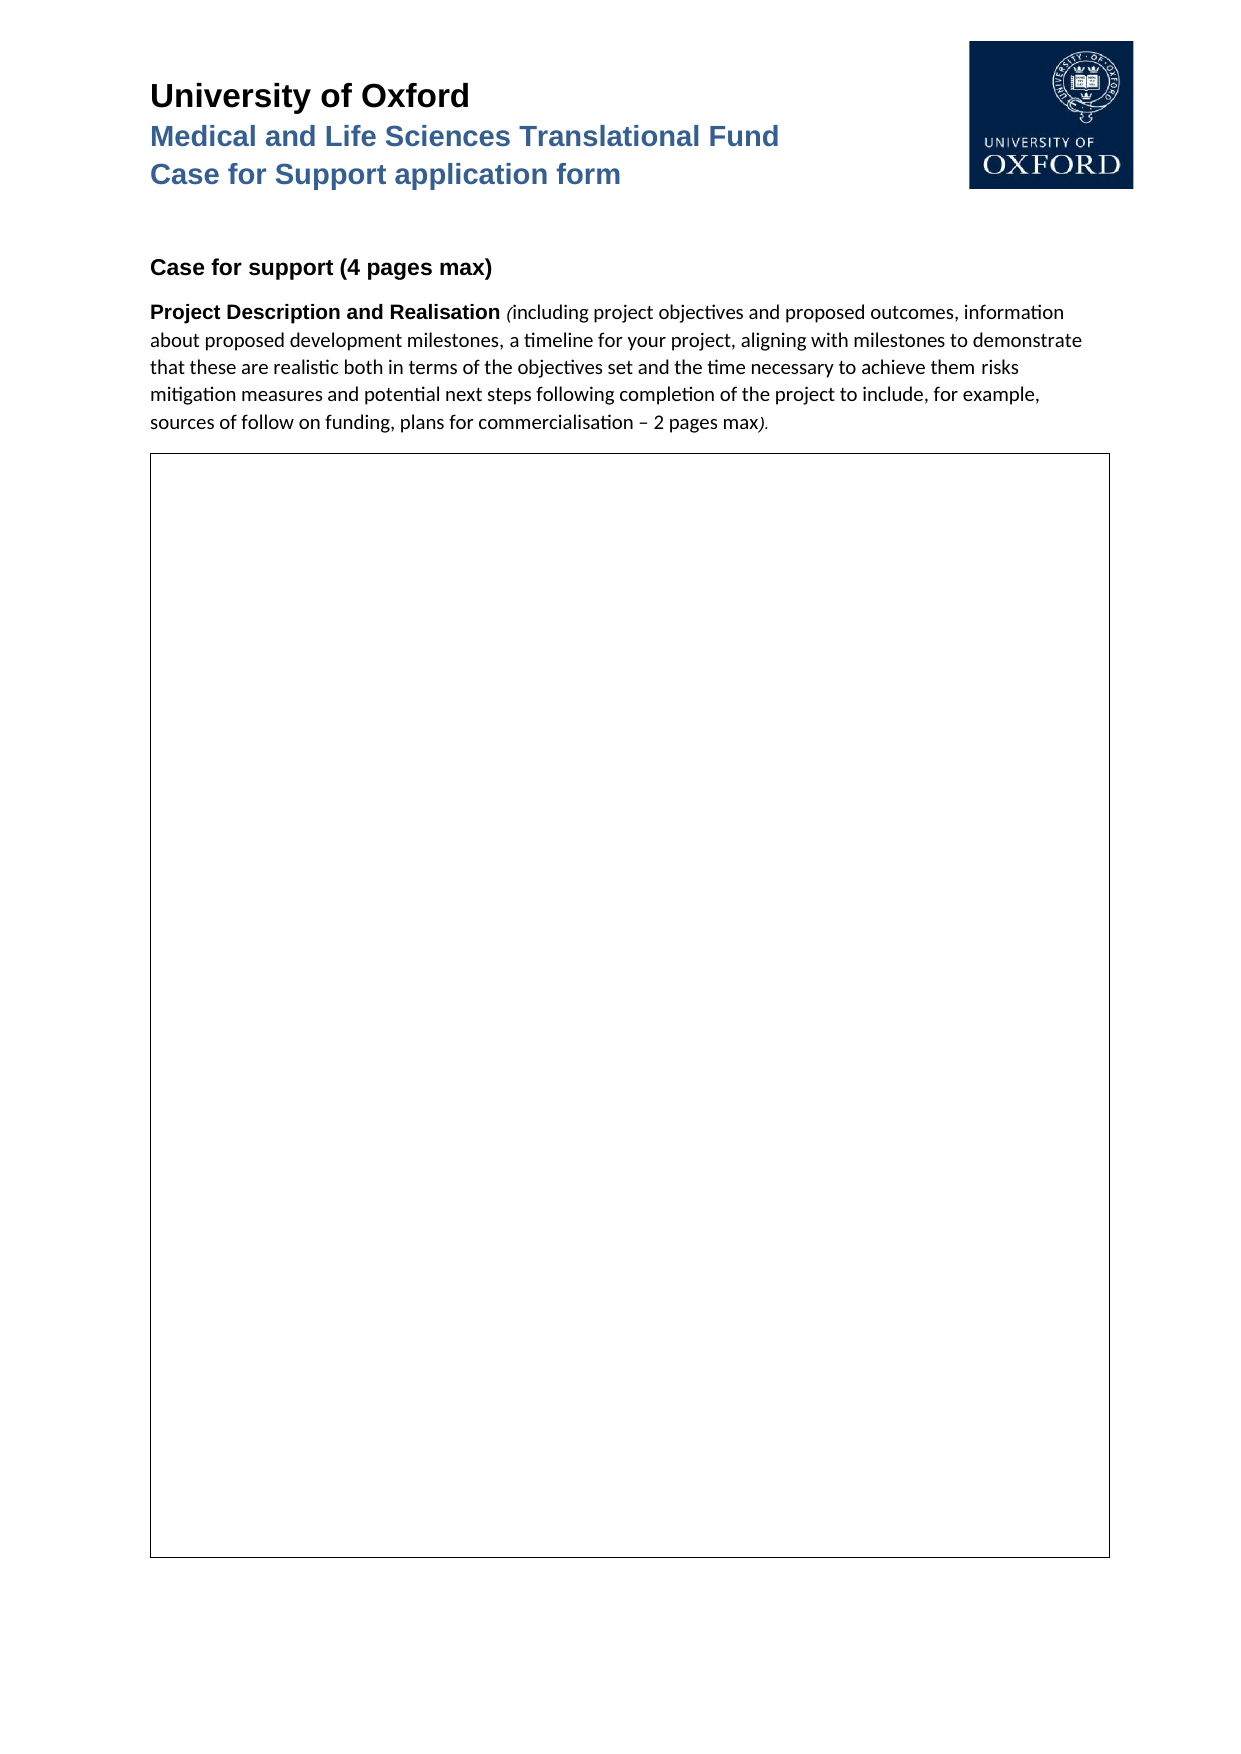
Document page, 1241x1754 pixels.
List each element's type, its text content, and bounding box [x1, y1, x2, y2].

text Project Description and Realisation (including project objectives and proposed outcomes, information about proposed development milestones, a timeline for your project, aligning with milestones to demonstrate that these are realistic both in terms of the objectives set and the time necessary to achieve them risks mitigation measures and potential next steps following completion of the project to include, for example, sources of follow on funding, plans for commercialisation – 2 pages max). [150, 299, 1090, 434]
table_header [151, 454, 1109, 1557]
text Case for support (4 pages max) [150, 254, 1090, 281]
picture [969, 41, 1134, 189]
